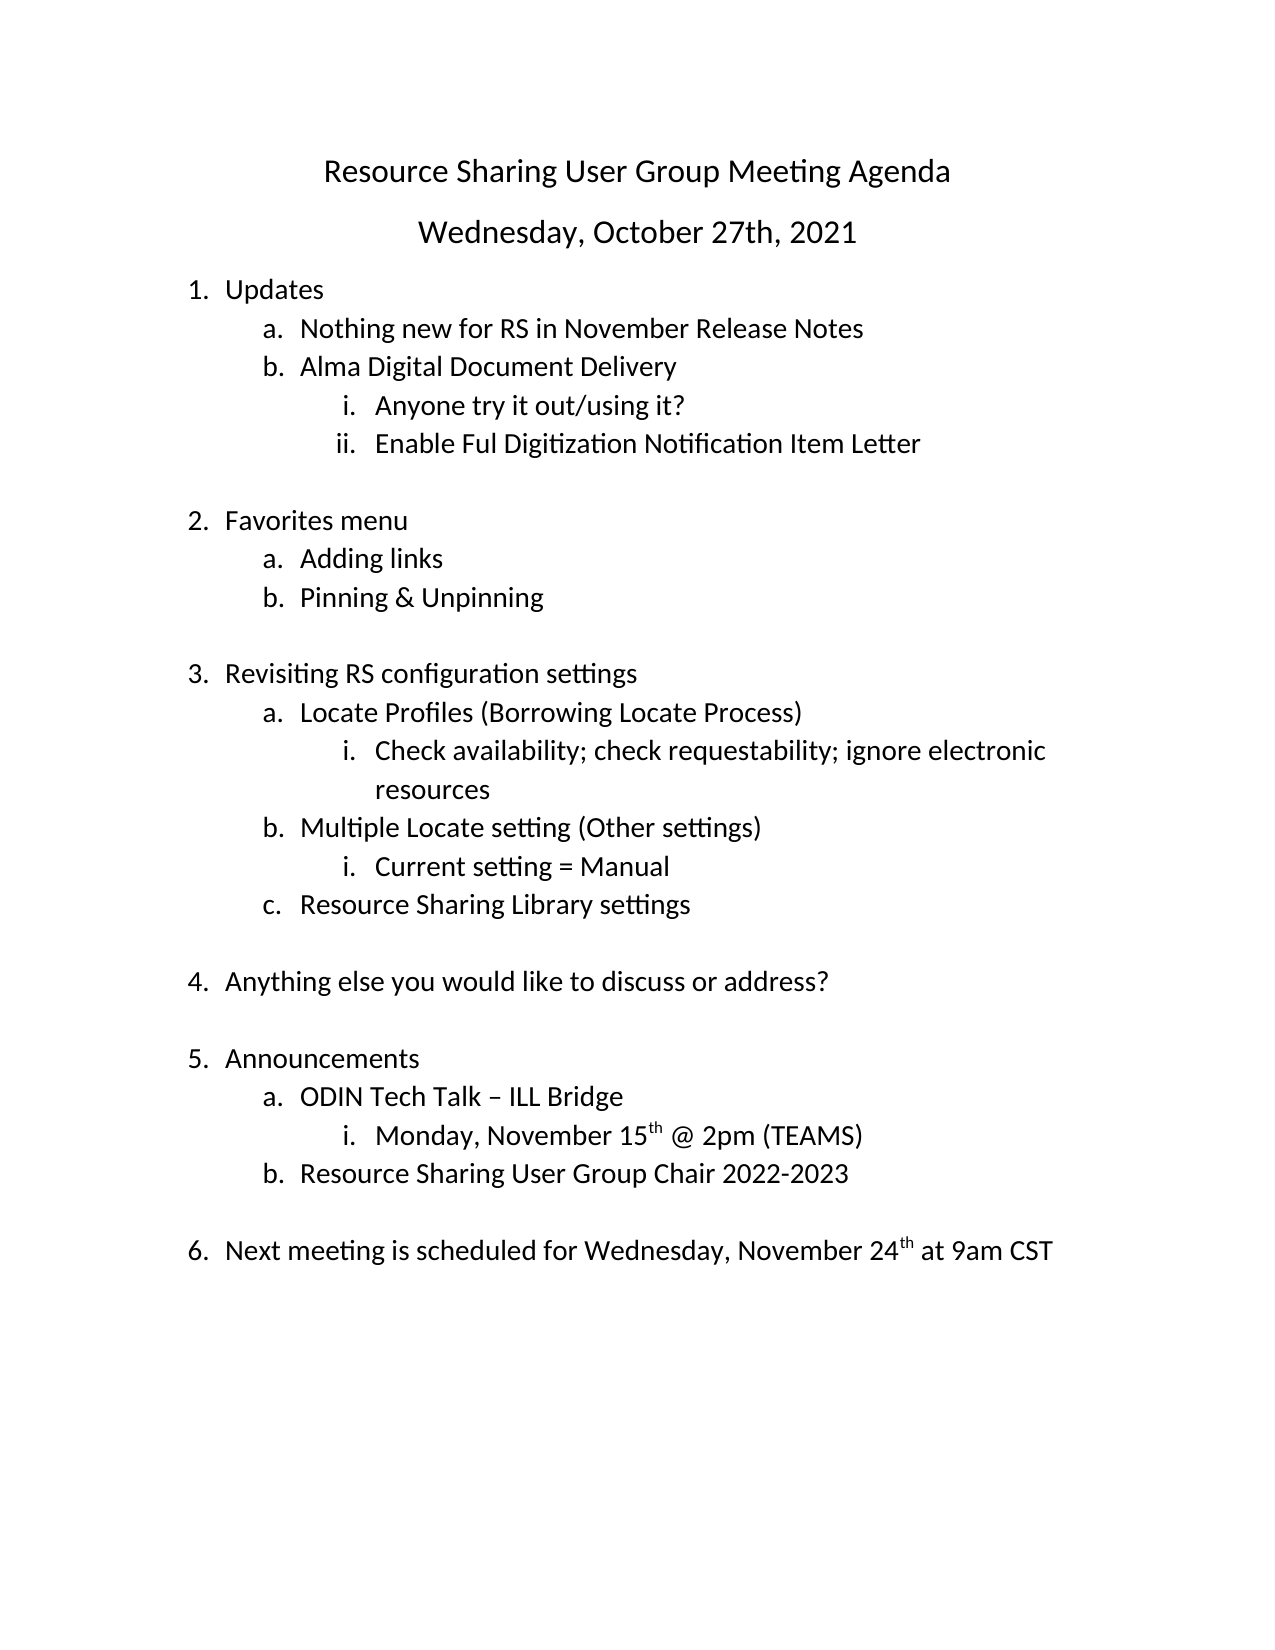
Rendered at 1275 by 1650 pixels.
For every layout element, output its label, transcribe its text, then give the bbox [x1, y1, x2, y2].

list Updates [187, 271, 1125, 307]
list Enable Ful Digitization Notification Item Letter [356, 425, 1125, 461]
list Anything else you would like to discuss or address? [187, 963, 1125, 999]
list Announcements [187, 1040, 1125, 1076]
list Current setting = Manual [356, 848, 1125, 883]
list Multiple Locate setting (Other settings) [262, 809, 1125, 845]
list Monday, November 15th @ 2pm (TEAMS) [356, 1117, 1125, 1152]
list Resource Sharing User Group Chair 2022-2023 [262, 1155, 1125, 1191]
list Alma Digital Document Delivery [262, 348, 1125, 384]
list Revisiting RS configuration settings [187, 656, 1125, 691]
list Pinning & Unpinning [262, 579, 1125, 614]
text Resource Sharing User Group Meeting Agenda [150, 150, 1125, 191]
list Adding links [262, 540, 1125, 576]
list Resource Sharing Library settings [262, 886, 1125, 922]
list Next meeting is scheduled for Wednesday, November 24th at 9am CST [187, 1232, 1125, 1268]
list Locate Profiles (Borrowing Locate Process) [262, 694, 1125, 730]
list Nothing new for RS in November Release Notes [262, 310, 1125, 345]
list Anyone try it out/using it? [356, 387, 1125, 422]
text Wednesday, October 27th, 2021 [150, 211, 1125, 251]
list Check availability; check requestability; ignore electronic resources [356, 732, 1125, 807]
list ODIN Tech Talk – ILL Bridge [262, 1078, 1125, 1114]
list Favorites menu [187, 502, 1125, 537]
